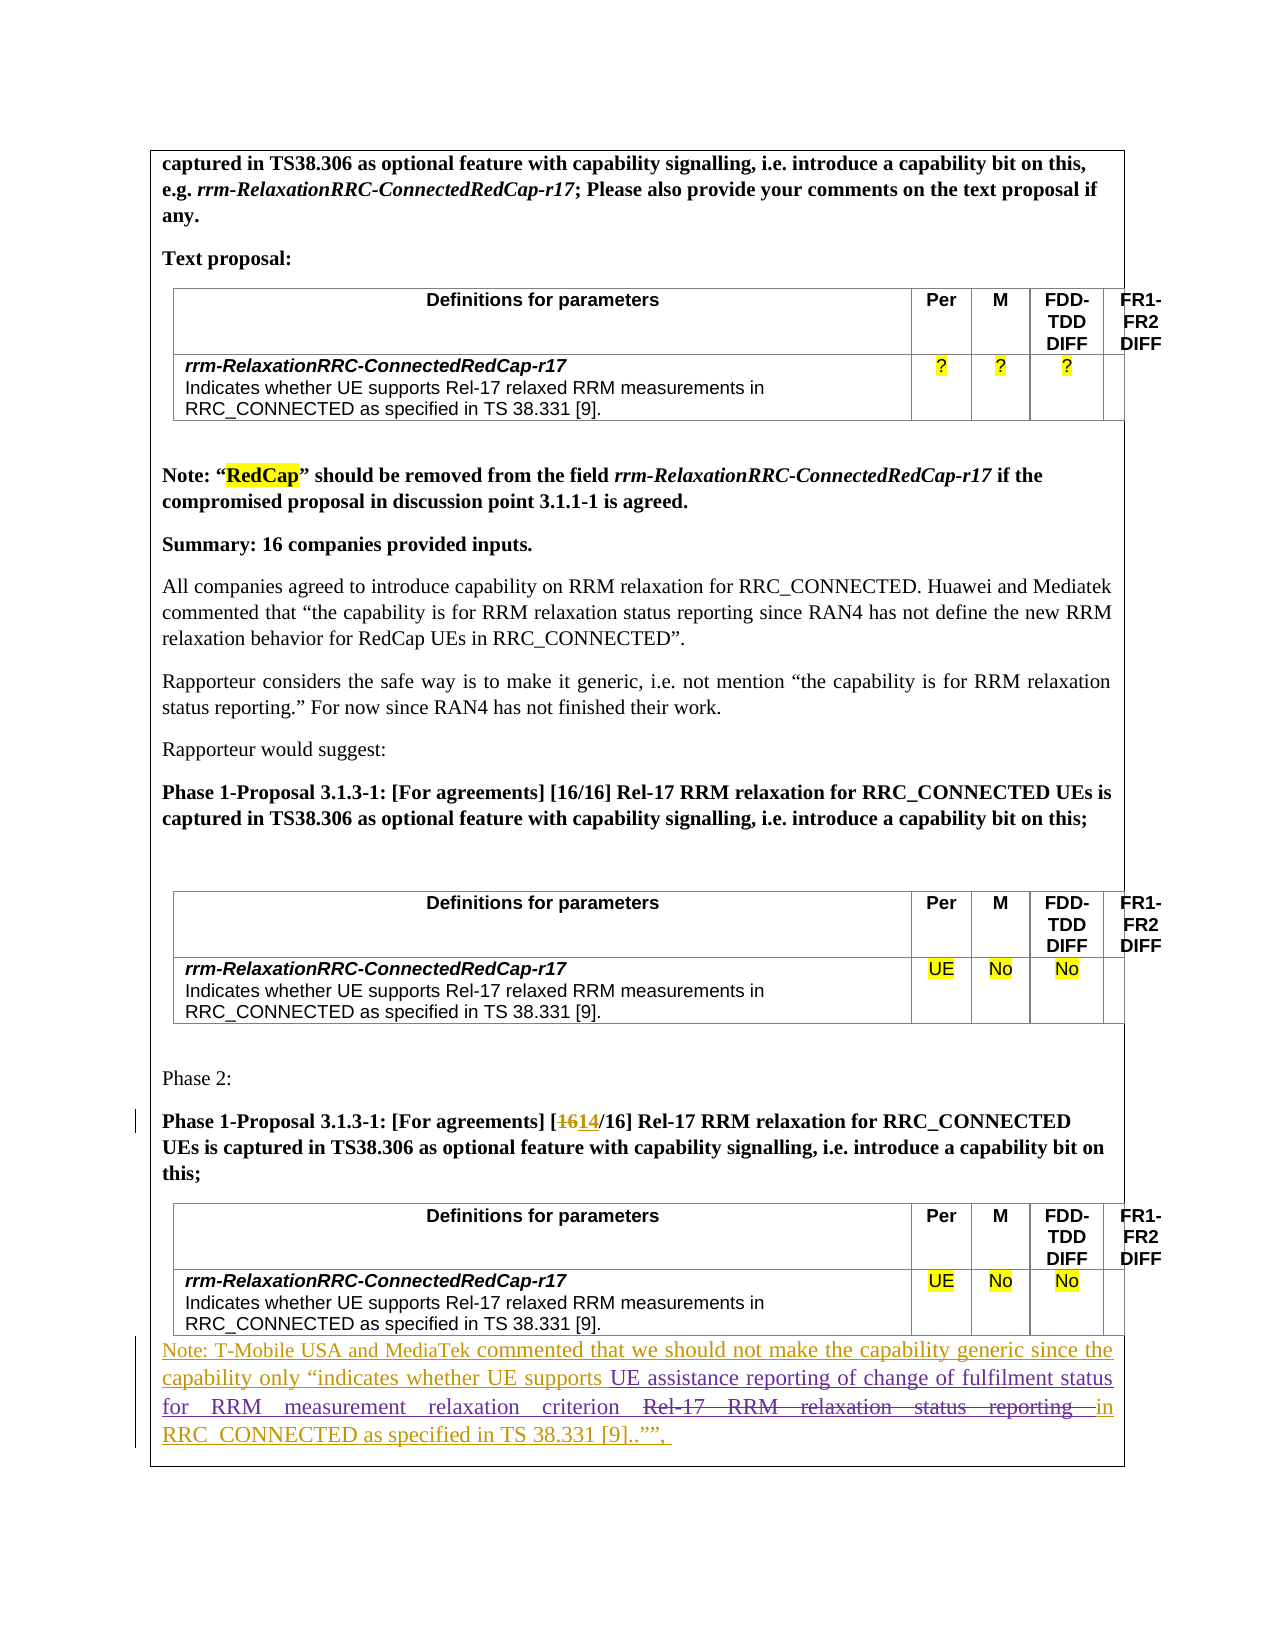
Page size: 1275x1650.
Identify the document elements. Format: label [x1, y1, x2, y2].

table_header [151, 151, 1124, 1466]
